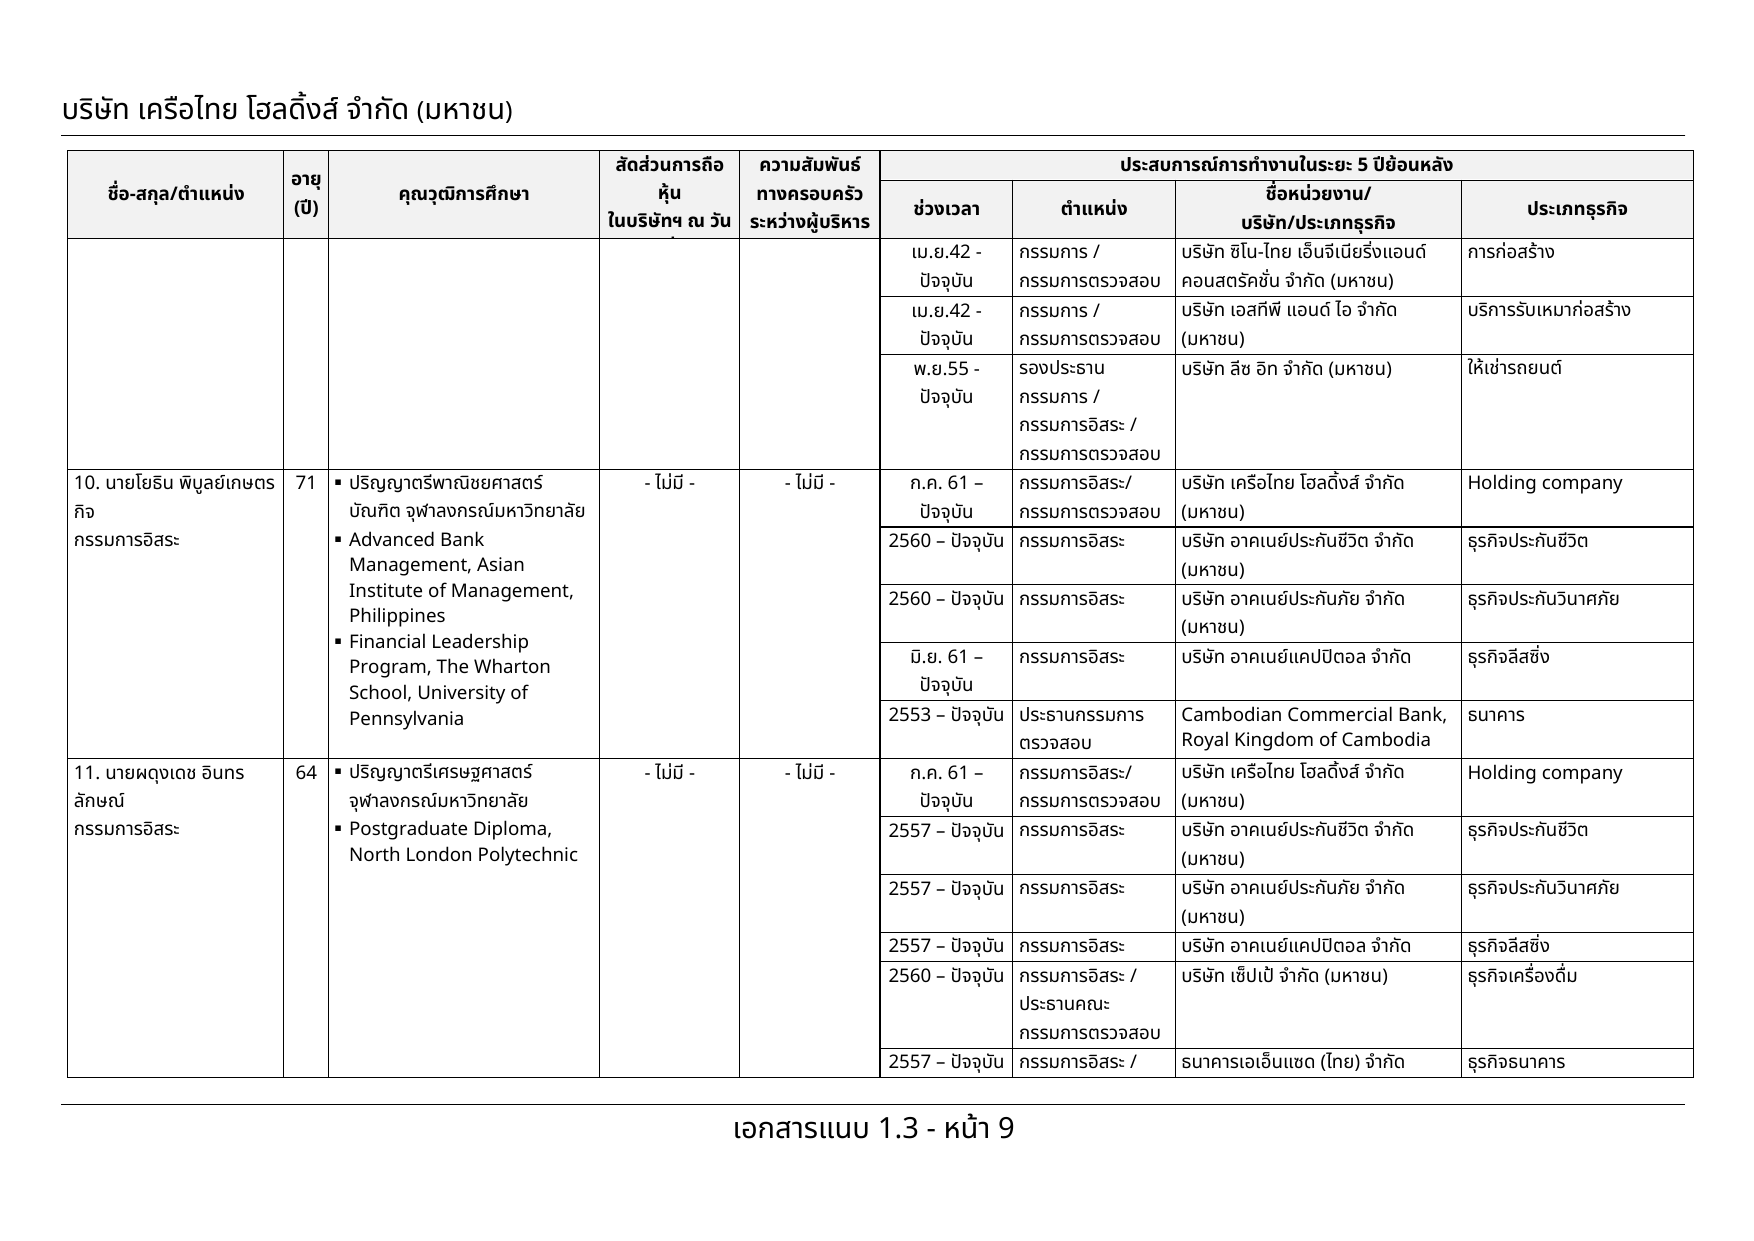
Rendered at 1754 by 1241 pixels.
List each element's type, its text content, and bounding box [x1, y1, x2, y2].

table_cell 2557 – ปัจจุบัน [881, 1049, 1012, 1077]
table_cell บริษัท อาคเนย์แคปปิตอล จำกัด [1176, 933, 1461, 961]
table_cell ธุรกิจธนาคาร [1462, 1049, 1693, 1077]
table_cell มิ.ย. 61 – ปัจจุบัน [881, 643, 1012, 700]
table_cell 2557 – ปัจจุบัน [881, 875, 1012, 932]
table_cell บริษัท เอสทีพี แอนด์ ไอ จำกัด (มหาชน) [1176, 297, 1461, 354]
table_cell กรรมการ / กรรมการตรวจสอบ [1013, 239, 1175, 296]
table_cell ให้เช่ารถยนต์ [1462, 355, 1693, 468]
table_cell บริษัท อาคเนย์แคปปิตอล จำกัด [1176, 643, 1461, 700]
table_cell กรรมการ / กรรมการตรวจสอบ [1013, 297, 1175, 354]
table_cell ธุรกิจลีสซิ่ง [1462, 643, 1693, 700]
table_cell ธุรกิจลีสซิ่ง [1462, 933, 1693, 961]
table_cell บริษัท ลีซ อิท จำกัด (มหาชน) [1176, 355, 1461, 468]
table_cell กรรมการอิสระ [1013, 933, 1175, 961]
table_cell 10. นายโยธิน พิบูลย์เกษตรกิจ กรรมการอิสระ [68, 470, 283, 758]
table_cell บริการรับเหมาก่อสร้าง [1462, 297, 1693, 354]
table_cell กรรมการอิสระ / ประธานคณะกรรมการตรวจสอบ [1013, 1049, 1175, 1077]
table_cell 2553 – ปัจจุบัน [881, 701, 1012, 758]
table_cell Holding company [1462, 470, 1693, 526]
table_header ชื่อ-สกุล/ตำแหน่ง [68, 151, 283, 238]
table_cell ธนาคาร [1462, 701, 1693, 758]
table_cell เม.ย.42 - ปัจจุบัน [881, 297, 1012, 354]
table_cell กรรมการอิสระ/ กรรมการตรวจสอบ [1013, 470, 1175, 526]
table_cell Cambodian Commercial Bank, Royal Kingdom of Cambodia [1176, 701, 1461, 758]
table_cell 2557 – ปัจจุบัน [881, 817, 1012, 874]
table_cell เม.ย.42 - ปัจจุบัน [881, 239, 1012, 296]
table_cell บริษัท อาคเนย์ประกันชีวิต จำกัด (มหาชน) [1176, 528, 1461, 584]
table_cell พ.ย.55 - ปัจจุบัน [881, 355, 1012, 468]
table_cell ธุรกิจประกันชีวิต [1462, 817, 1693, 874]
table_cell ช่วงเวลา [881, 181, 1012, 238]
table_cell กรรมการอิสระ/ กรรมการตรวจสอบ [1013, 759, 1175, 816]
table_cell บริษัท อาคเนย์ประกันภัย จำกัด (มหาชน) [1176, 875, 1461, 932]
table_cell ปริญญาตรีเศรษฐศาสตร์ จุฬาลงกรณ์มหาวิทยาลัย Postgraduate Diploma, North London Polytechnic [329, 759, 599, 1077]
table_cell บริษัท เซ็ปเป้ จำกัด (มหาชน) [1176, 962, 1461, 1047]
table_cell 71 [284, 470, 328, 758]
table_cell ธุรกิจประกันวินาศภัย [1462, 585, 1693, 642]
table_cell 11. นายผดุงเดช อินทรลักษณ์ กรรมการอิสระ [68, 759, 283, 1077]
table_cell การก่อสร้าง [1462, 239, 1693, 296]
table_cell บริษัท ซิโน-ไทย เอ็นจีเนียริ่งแอนด์คอนสตรัคชั่น จำกัด (มหาชน) [1176, 239, 1461, 296]
table_header ความสัมพันธ์ ทางครอบครัวระหว่างผู้บริหาร [740, 151, 879, 238]
table_cell ธุรกิจประกันชีวิต [1462, 528, 1693, 584]
table_cell บริษัท เครือไทย โฮลดิ้งส์ จำกัด (มหาชน) [1176, 470, 1461, 526]
table_cell ธุรกิจเครื่องดื่ม [1462, 962, 1693, 1047]
table_cell ธนาคารเอเอ็นแซด (ไทย) จำกัด (มหาชน) [1176, 1049, 1461, 1077]
table_cell 2560 – ปัจจุบัน [881, 528, 1012, 584]
table_cell ชื่อหน่วยงาน/ บริษัท/ประเภทธุรกิจ [1176, 181, 1461, 238]
table_cell 2560 – ปัจจุบัน [881, 585, 1012, 642]
table_cell กรรมการอิสระ [1013, 528, 1175, 584]
table_cell - ไม่มี - [740, 759, 879, 1077]
table_cell กรรมการอิสระ / ประธานคณะกรรมการตรวจสอบ [1013, 962, 1175, 1047]
table_cell รองประธานกรรมการ / กรรมการอิสระ / กรรมการตรวจสอบ [1013, 355, 1175, 468]
table_cell 2560 – ปัจจุบัน [881, 962, 1012, 1047]
table_cell ปริญญาตรีพาณิชยศาสตร์บัณฑิต จุฬาลงกรณ์มหาวิทยาลัย Advanced Bank Management, Asian Institute of Management, Philippines Financial Leadership Program, The Wharton School, University of Pennsylvania [329, 470, 599, 758]
table_cell - ไม่มี - [600, 470, 739, 758]
table_cell กรรมการอิสระ [1013, 817, 1175, 874]
table_cell บริษัท อาคเนย์ประกันชีวิต จำกัด (มหาชน) [1176, 817, 1461, 874]
table_cell 64 [284, 759, 328, 1077]
table_cell บริษัท เครือไทย โฮลดิ้งส์ จำกัด (มหาชน) [1176, 759, 1461, 816]
table_cell กรรมการอิสระ [1013, 643, 1175, 700]
table_cell ตำแหน่ง [1013, 181, 1175, 238]
table_header คุณวุฒิการศึกษา [329, 151, 599, 238]
table_cell - ไม่มี - [740, 470, 879, 758]
table_header ประสบการณ์การทำงานในระยะ 5 ปีย้อนหลัง [881, 151, 1693, 179]
table_cell 2557 – ปัจจุบัน [881, 933, 1012, 961]
table_cell ประธานกรรมการตรวจสอบ [1013, 701, 1175, 758]
table_header สัดส่วนการถือหุ้น ในบริษัทฯ ณ วันที่ 19 กรกฎาคม 2561 [600, 151, 739, 238]
table_cell Holding company [1462, 759, 1693, 816]
table_cell กรรมการอิสระ [1013, 585, 1175, 642]
table_cell กรรมการอิสระ [1013, 875, 1175, 932]
table_header อายุ (ปี) [284, 151, 328, 238]
table_cell ประเภทธุรกิจ [1462, 181, 1693, 238]
table_cell - ไม่มี - [600, 759, 739, 1077]
table_cell ก.ค. 61 – ปัจจุบัน [881, 470, 1012, 526]
table_cell บริษัท อาคเนย์ประกันภัย จำกัด (มหาชน) [1176, 585, 1461, 642]
table_cell ธุรกิจประกันวินาศภัย [1462, 875, 1693, 932]
table_cell ก.ค. 61 – ปัจจุบัน [881, 759, 1012, 816]
